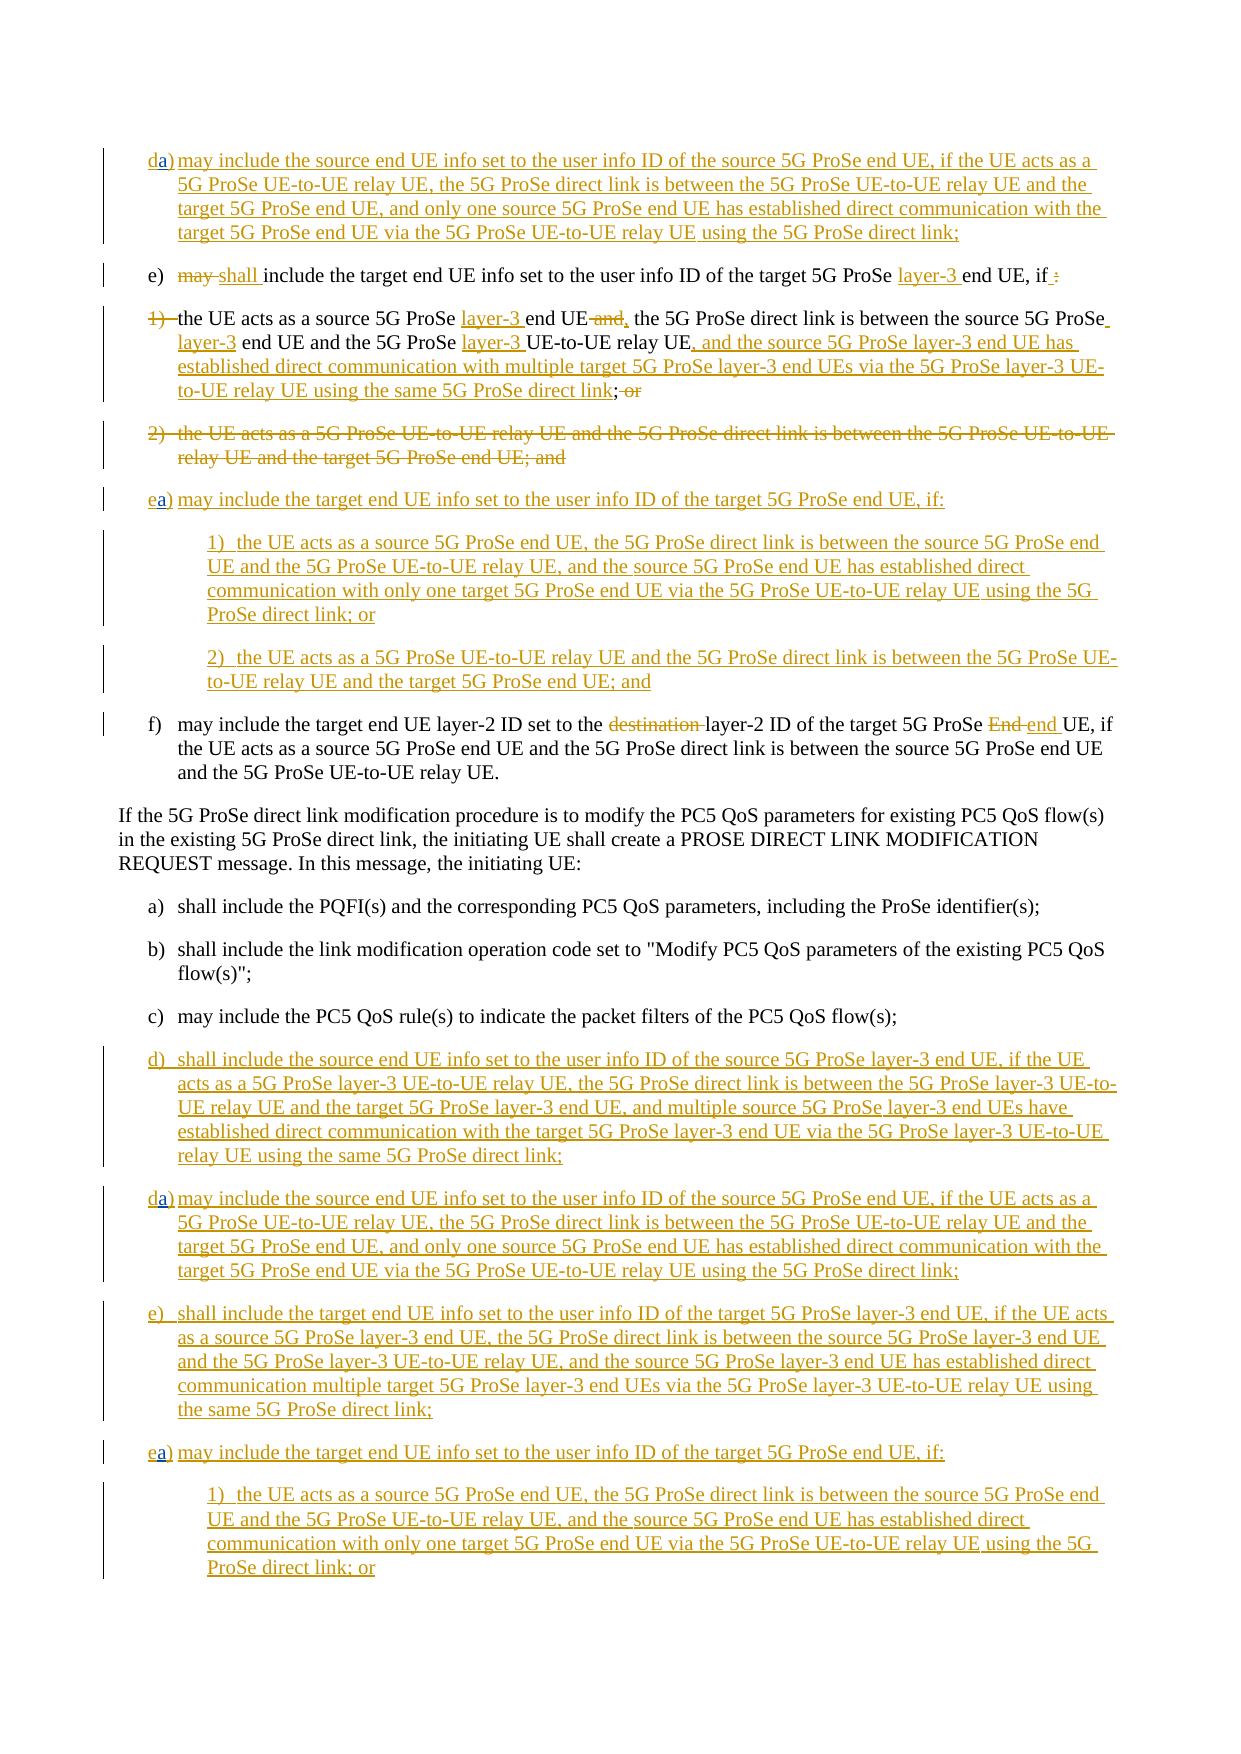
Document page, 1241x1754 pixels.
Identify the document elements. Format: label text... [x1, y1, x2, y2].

text a) shall include the PQFI(s) and the corresponding PC5 QoS parameters, including the ProSe identifier(s); [148, 894, 1122, 918]
text b) shall include the link modification operation code set to "Modify PC5 QoS parameters of the existing PC5 QoS flow(s)"; [148, 937, 1122, 985]
text f) may include the target end UE layer-2 ID set to the layer-2 ID of the target 5G ProSe UE, if the UE acts as a source 5G ProSe end UE and the 5G ProSe direct link is between the source 5G ProSe end UE and the 5G ProSe UE-to-UE relay UE. [148, 712, 1122, 784]
text If the 5G ProSe direct link modification procedure is to modify the PC5 QoS parameters for existing PC5 QoS flow(s) in the existing 5G ProSe direct link, the initiating UE shall create a PROSE DIRECT LINK MODIFICATION REQUEST message. In this message, the initiating UE: [118, 803, 1122, 875]
text e) include the target end UE info set to the user info ID of the target 5G ProSe end UE, if [148, 263, 1122, 287]
text c) may include the PC5 QoS rule(s) to indicate the packet filters of the PC5 QoS flow(s); [148, 1004, 1122, 1028]
text the UE acts as a source 5G ProSe end UE the 5G ProSe direct link is between the source 5G ProSe end UE and the 5G ProSe UE-to-UE relay UE; [148, 306, 1122, 402]
